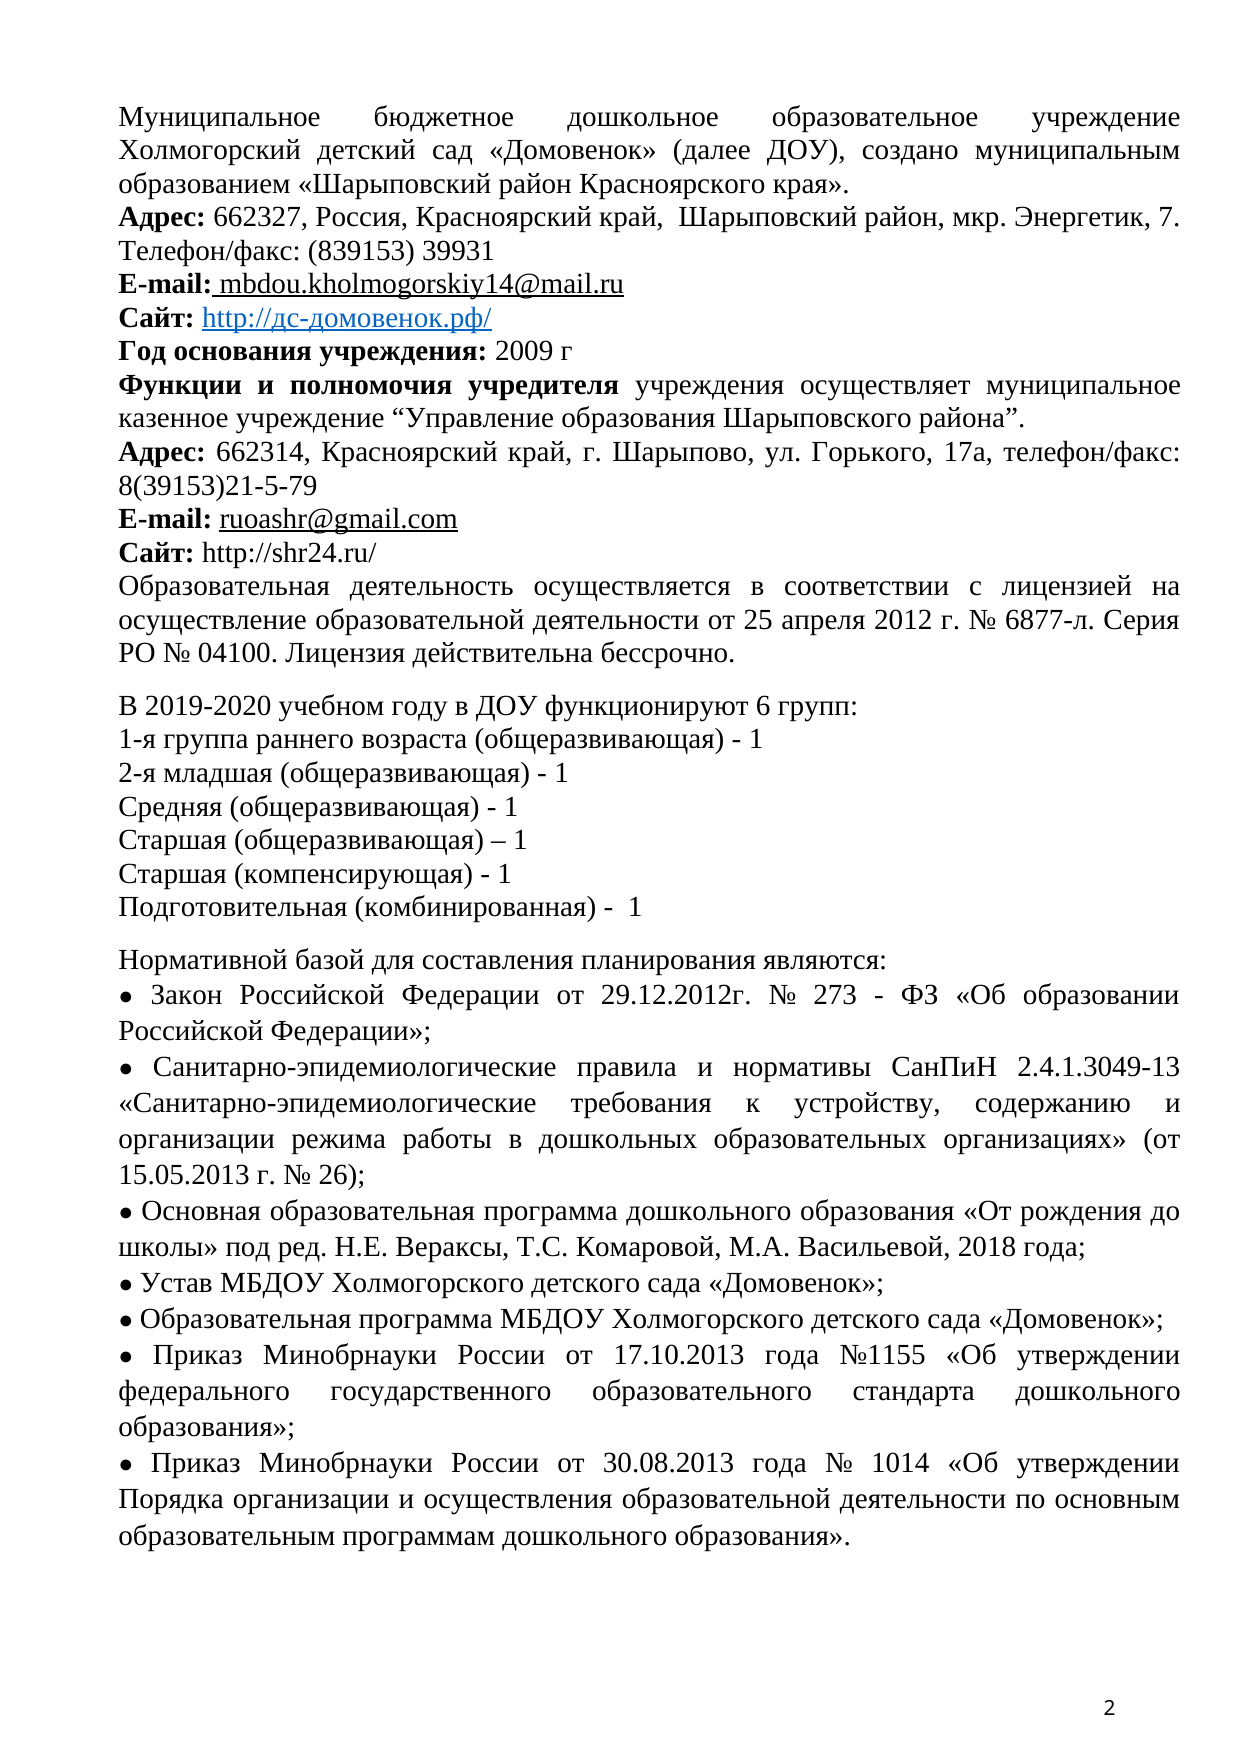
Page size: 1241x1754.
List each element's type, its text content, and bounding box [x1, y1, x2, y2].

text Адрес: 662314, Красноярский край, г. Шарыпово, ул. Горького, 17а, телефон/факс: 8(39153)21-5-79 [118, 434, 1181, 501]
text ● Приказ Минобрнауки России от 17.10.2013 года №1155 «Об утверждении федерального государственного образовательного стандарта дошкольного образования»; [118, 1336, 1181, 1444]
text Подготовительная (комбинированная) - 1 [118, 889, 1181, 923]
text Адрес: 662327, Россия, Красноярский край, Шарыповский район, мкр. Энергетик, 7. Телефон/факс: (839153) 39931 [118, 199, 1181, 266]
text Сайт: http://дс-домовенок.рф/ [118, 300, 1181, 333]
text 1-я группа раннего возраста (общеразвивающая) - 1 [118, 722, 1181, 755]
text В 2019-2020 учебном году в ДОУ функционируют 6 групп: [118, 688, 1181, 722]
text Функции и полномочия учредителя учреждения осуществляет муниципальное казенное учреждение “Управление образования Шарыповского района”. [118, 367, 1181, 434]
text Старшая (общеразвивающая) – 1 [118, 822, 1181, 856]
text 2-я младшая (общеразвивающая) - 1 [118, 755, 1181, 789]
text ● Основная образовательная программа дошкольного образования «От рождения до школы» под ред. Н.Е. Вераксы, Т.С. Комаровой, М.А. Васильевой, 2018 года; [118, 1192, 1181, 1264]
text Нормативной базой для составления планирования являются: [118, 942, 1181, 976]
text E-mail: ruoashr@gmail.сom [118, 501, 1181, 535]
text E-mail: mbdou.kholmogorskiy14@mail.ru [118, 266, 1181, 300]
text ● Образовательная программа МБДОУ Холмогорского детского сада «Домовенок»; [118, 1300, 1181, 1336]
text ● Устав МБДОУ Холмогорского детского сада «Домовенок»; [118, 1264, 1181, 1300]
text Старшая (компенсирующая) - 1 [118, 856, 1181, 889]
text Муниципальное бюджетное дошкольное образовательное учреждение Холмогорский детский сад «Домовенок» (далее ДОУ), создано муниципальным образованием «Шарыповский район Красноярского края». [118, 99, 1181, 199]
text Образовательная деятельность осуществляется в соответствии с лицензией на осуществление образовательной деятельности от 25 апреля 2012 г. № 6877-л. Серия РО № 04100. Лицензия действительна бессрочно. [118, 568, 1181, 669]
text Средняя (общеразвивающая) - 1 [118, 789, 1181, 822]
text ● Санитарно-эпидемиологические правила и нормативы СанПиН 2.4.1.3049-13 «Санитарно-эпидемиологические требования к устройству, содержанию и организации режима работы в дошкольных образовательных организациях» (от 15.05.2013 г. № 26); [118, 1048, 1181, 1192]
text ● Закон Российской Федерации от 29.12.2012г. № 273 - ФЗ «Об образовании Российской Федерации»; [118, 976, 1181, 1048]
text Сайт: http://shr24.ru/ [118, 535, 1181, 568]
text ● Приказ Минобрнауки России от 30.08.2013 года № 1014 «Об утверждении Порядка организации и осуществления образовательной деятельности по основным образовательным программам дошкольного образования». [118, 1444, 1181, 1552]
text Год основания учреждения: 2009 г [118, 333, 1181, 367]
